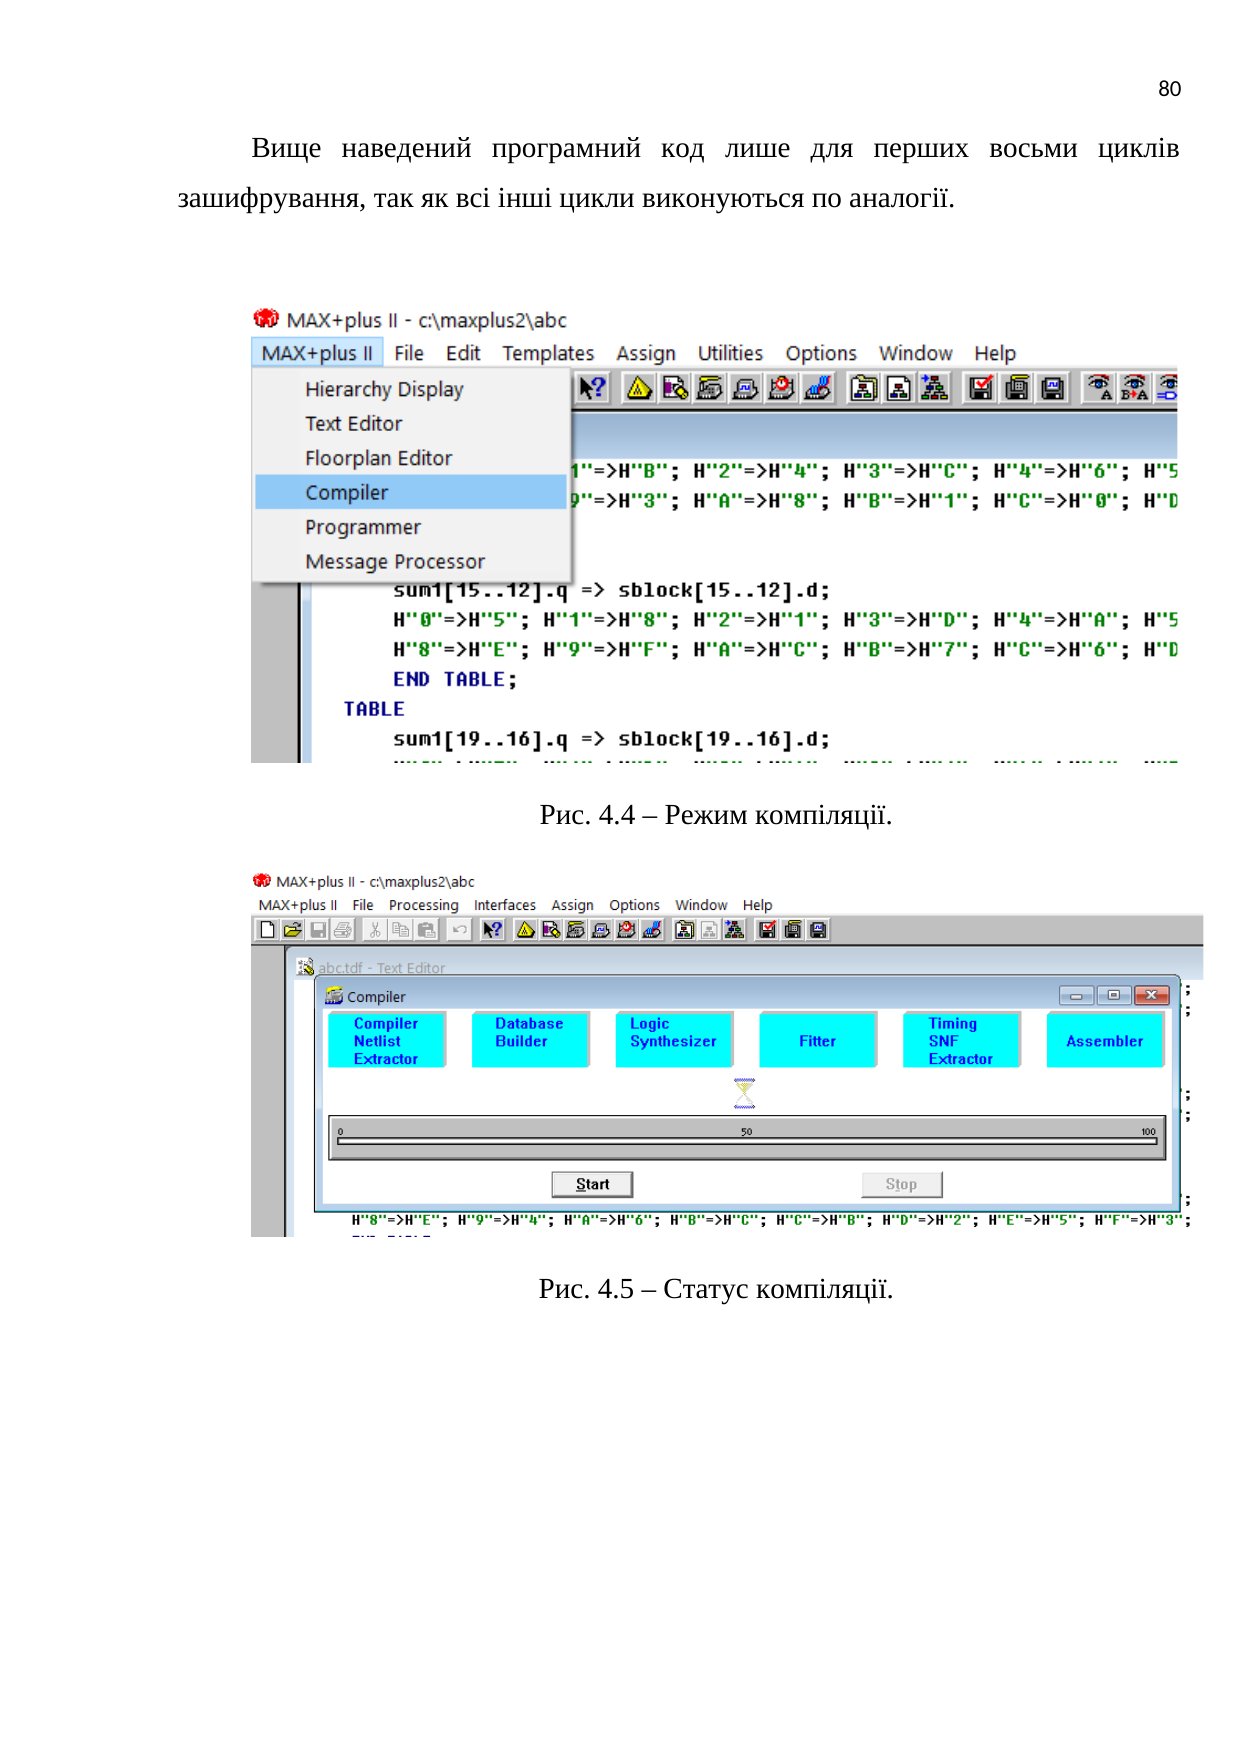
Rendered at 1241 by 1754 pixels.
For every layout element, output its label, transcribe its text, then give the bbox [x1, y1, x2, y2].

picture [251, 301, 1178, 763]
text Рис. 4.5 – Статус компіляції. [177, 1271, 1181, 1305]
picture [251, 868, 1204, 1237]
text Вище наведений програмний код лише для перших восьми циклів зашифрування, так як всі інші цикли виконуються по аналогії. [177, 130, 1181, 214]
text Рис. 4.4 – Режим компіляції. [177, 797, 1181, 831]
